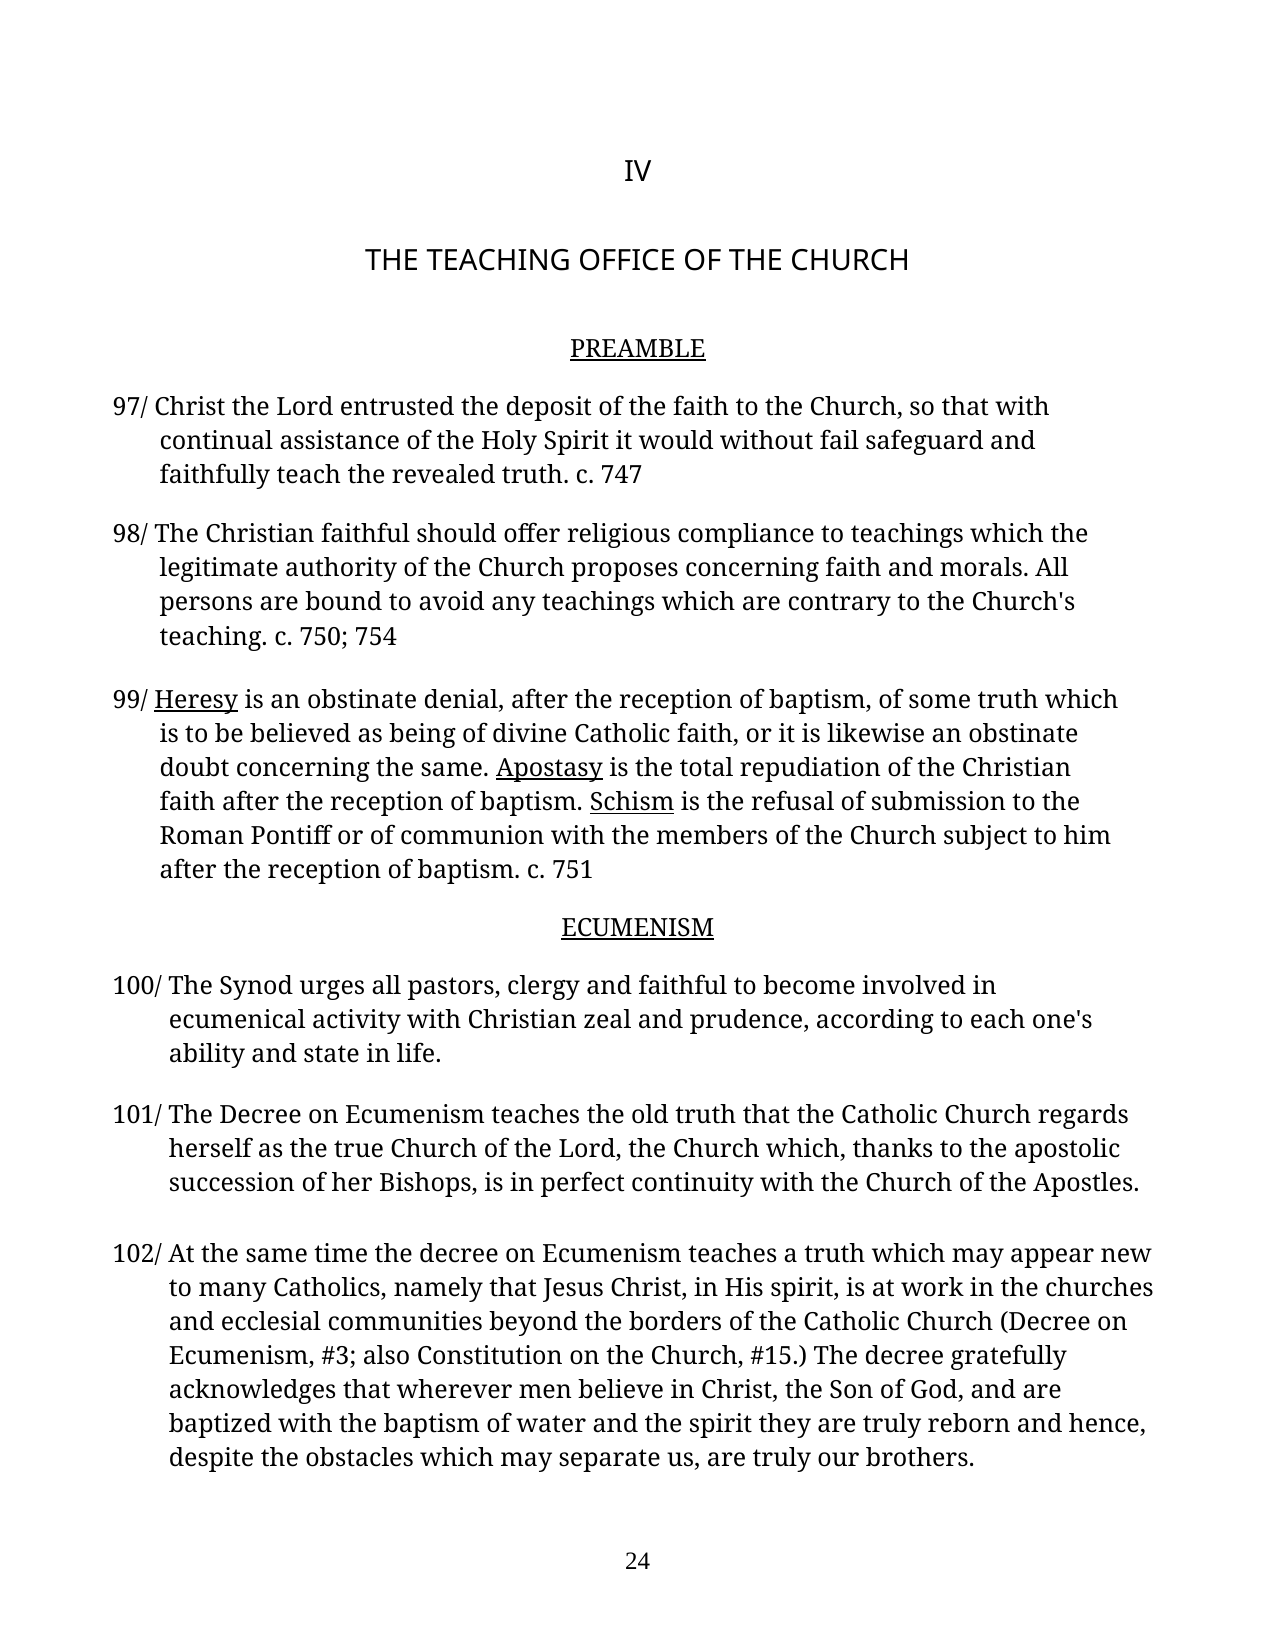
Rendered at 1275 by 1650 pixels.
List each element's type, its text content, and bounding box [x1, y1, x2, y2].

text 102/ At the same time the decree on Ecumenism teaches a truth which may appear new to many Catholics, namely that Jesus Christ, in His spirit, is at work in the churches and ecclesial communities beyond the borders of the Catholic Church (Decree on Ecumenism, #3; also Constitution on the Church, #15.) The decree gratefully acknowledges that wherever men believe in Christ, the Son of God, and are baptized with the baptism of water and the spirit they are truly reborn and hence, despite the obstacles which may separate us, are truly our brothers. [112, 1235, 1162, 1474]
text 97/ Christ the Lord entrusted the deposit of the faith to the Church, so that with continual assistance of the Holy Spirit it would without fail safeguard and faithfully teach the revealed truth. c. 747 [112, 388, 1095, 491]
subtitle PREAMBLE [112, 331, 1162, 365]
text 100/ The Synod urges all pastors, clergy and faithful to become involved in ecumenical activity with Christian zeal and prudence, according to each one's ability and state in life. [112, 968, 1117, 1070]
text 98/ The Christian faithful should offer religious compliance to teachings which the legitimate authority of the Church proposes concerning faith and morals. All persons are bound to avoid any teachings which are contrary to the Church's teaching. c. 750; 754 [112, 516, 1110, 652]
subtitle IV [112, 150, 1162, 190]
subtitle THE TEACHING OFFICE OF THE CHURCH [112, 240, 1162, 279]
text 101/ The Decree on Ecumenism teaches the old truth that the Catholic Church regards herself as the true Church of the Lord, the Church which, thanks to the apostolic succession of her Bishops, is in perfect continuity with the Church of the Apostles. [112, 1096, 1162, 1199]
text 99/ Heresy is an obstinate denial, after the reception of baptism, of some truth which is to be believed as being of divine Catholic faith, or it is likewise an obstinate doubt concerning the same. Apostasy is the total repudiation of the Christian faith after the reception of baptism. Schism is the refusal of submission to the Roman Pontiff or of communion with the members of the Church subject to him after the reception of baptism. c. 751 [112, 682, 1132, 886]
subtitle ECUMENISM [112, 909, 1162, 944]
